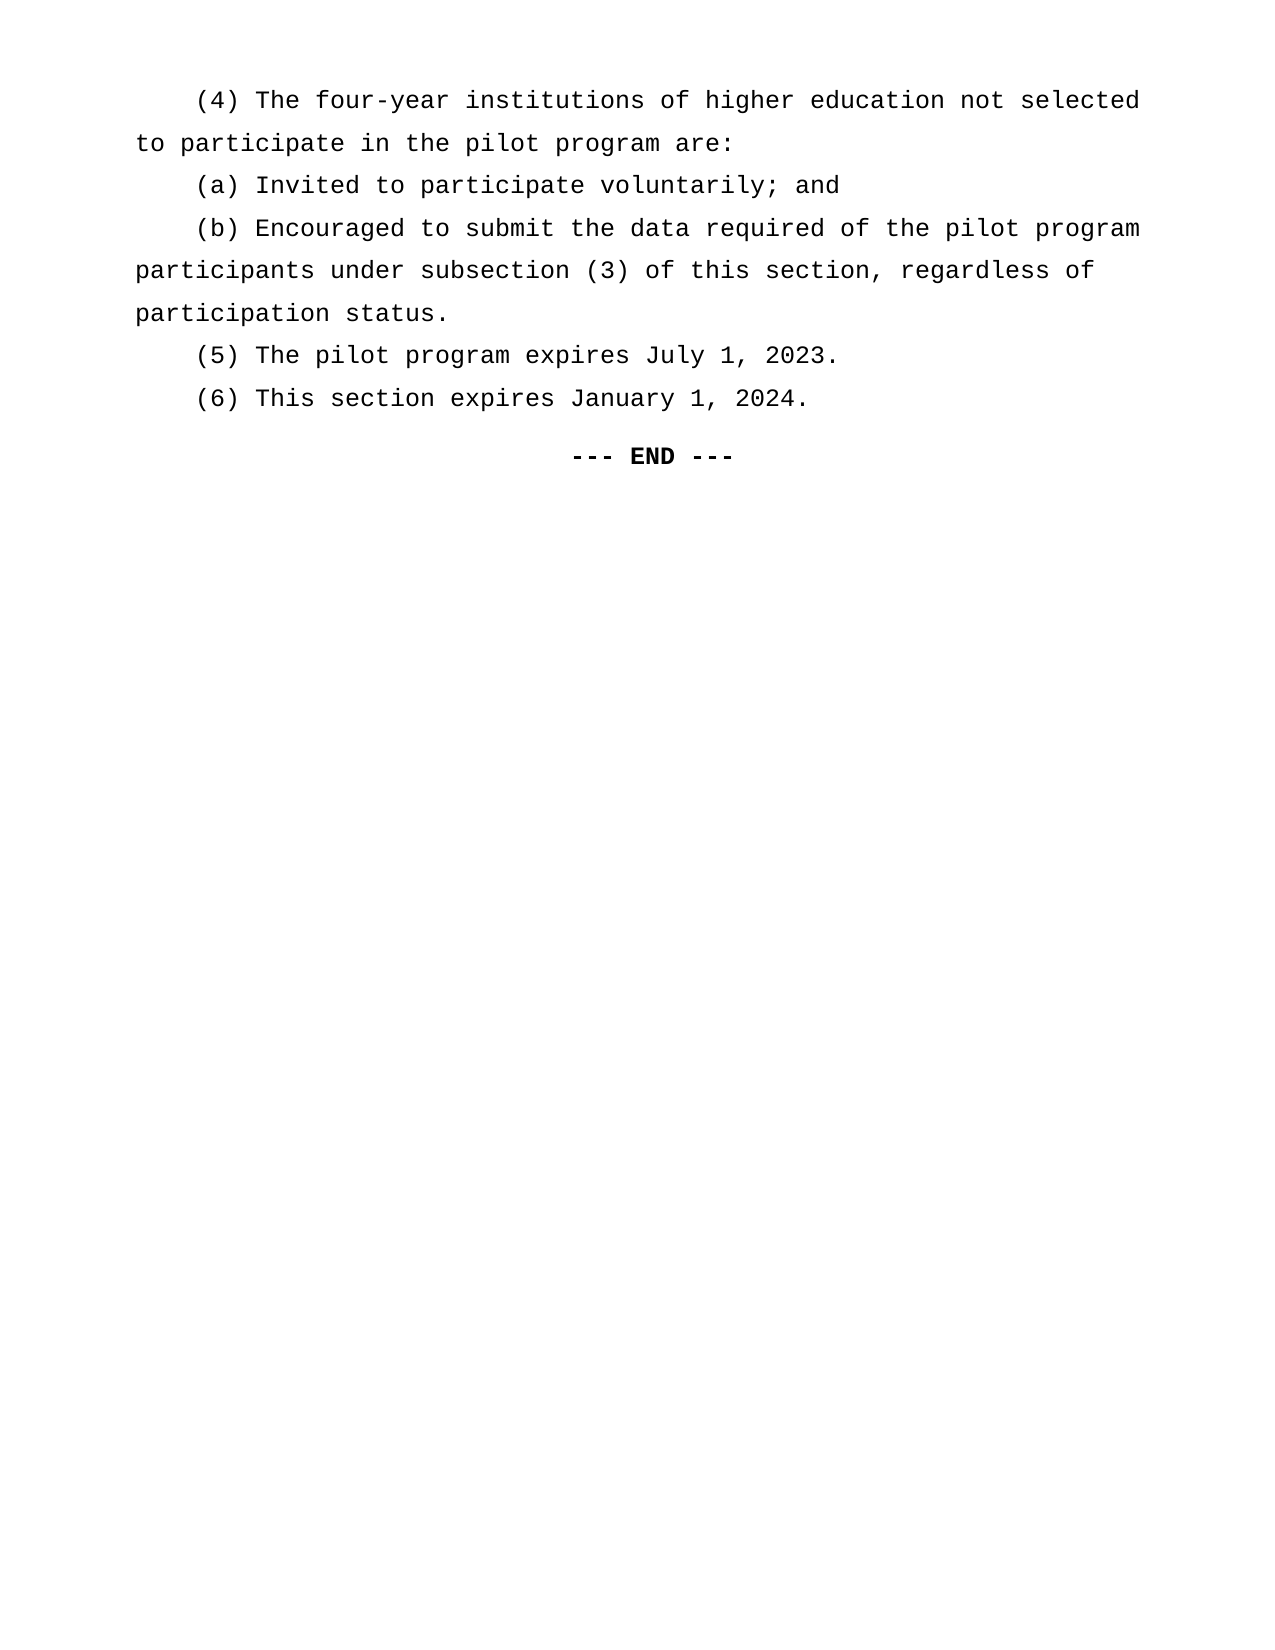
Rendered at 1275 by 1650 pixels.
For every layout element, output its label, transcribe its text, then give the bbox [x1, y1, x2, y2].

text (6) This section expires January 1, 2024. [135, 372, 1170, 415]
text (5) The pilot program expires July 1, 2023. [135, 330, 1170, 372]
text --- END --- [135, 443, 1170, 472]
text (4) The four-year institutions of higher education not selected to participate in the pilot program are: [135, 75, 1170, 160]
text (a) Invited to participate voluntarily; and [135, 160, 1170, 202]
text (b) Encouraged to submit the data required of the pilot program participants under subsection (3) of this section, regardless of participation status. [135, 202, 1170, 330]
